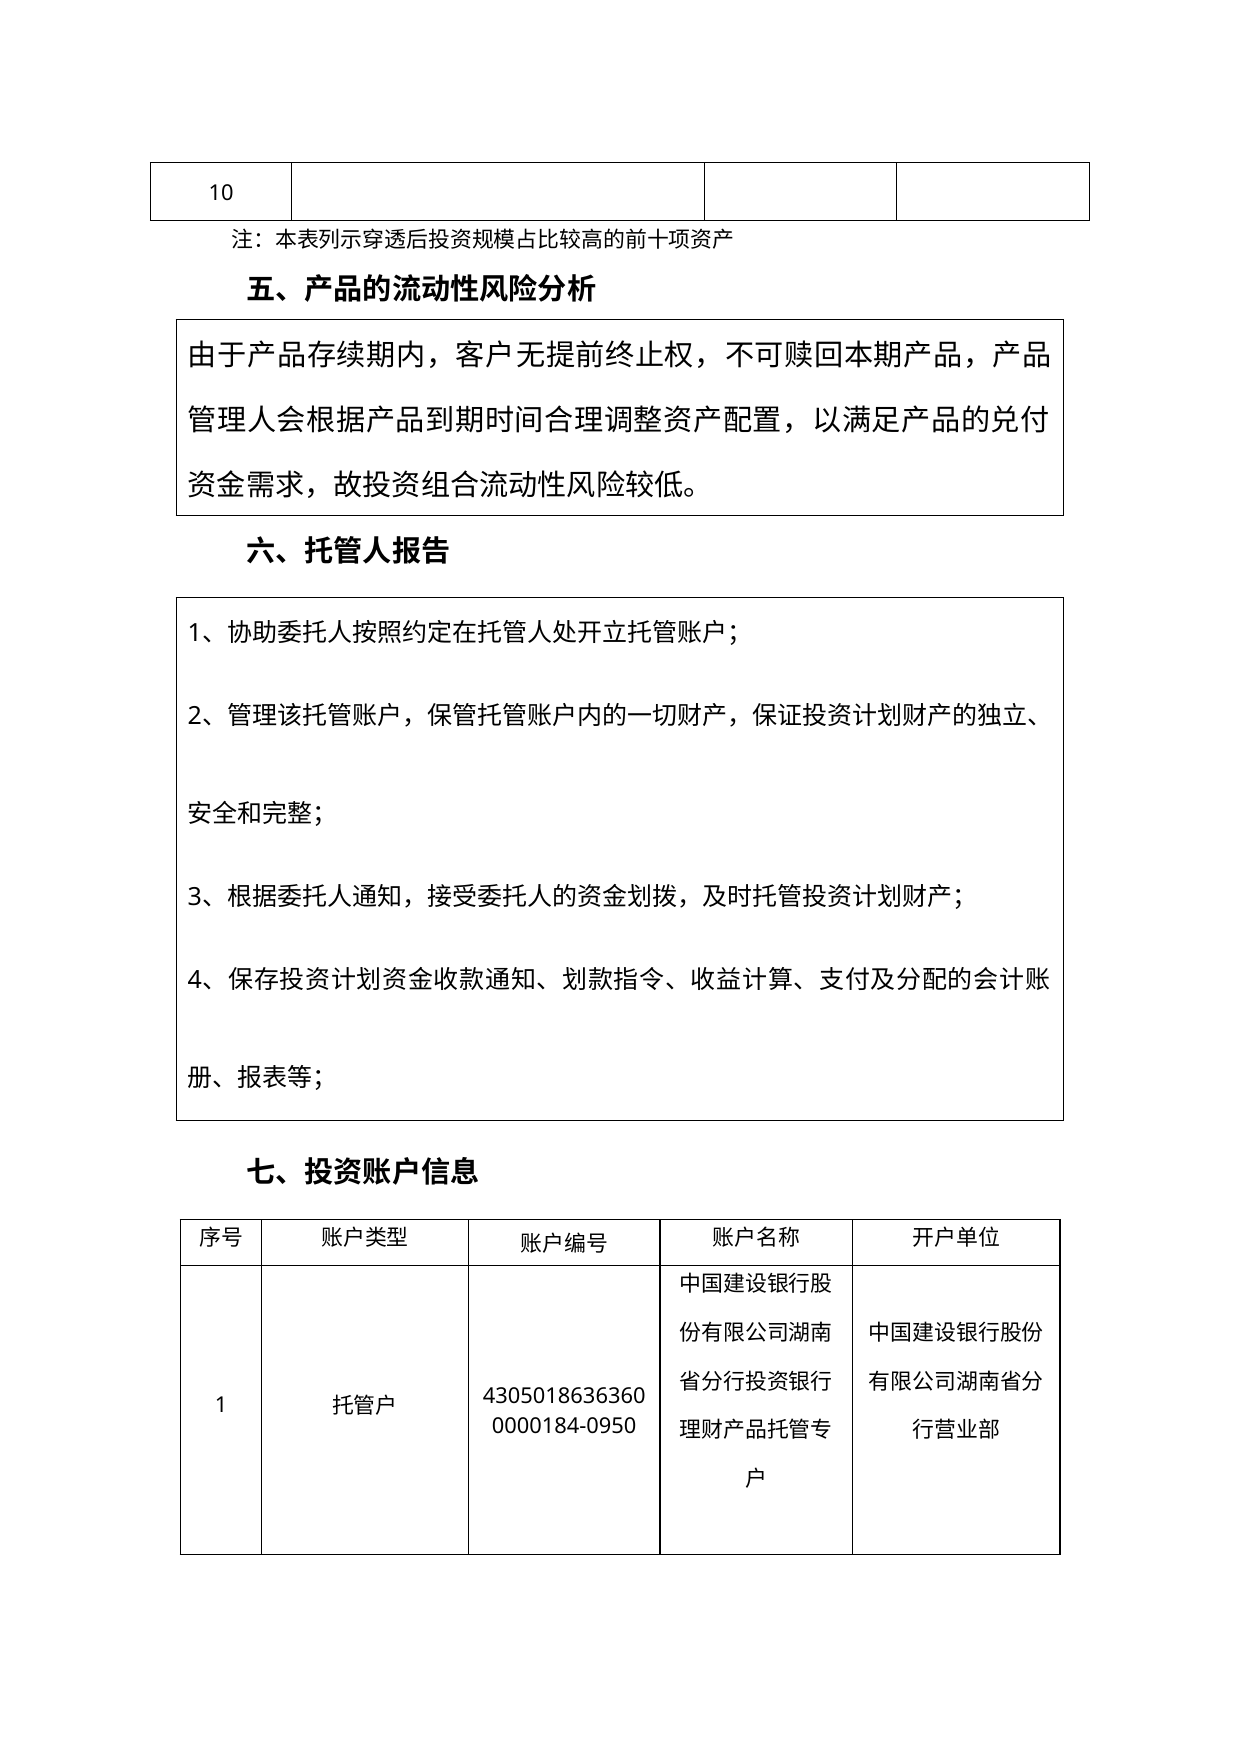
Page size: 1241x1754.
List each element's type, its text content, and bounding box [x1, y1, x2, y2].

text 六、托管人报告 [187, 516, 1053, 581]
table_cell [705, 163, 896, 220]
table_header 账户名称 [661, 1220, 852, 1265]
table_cell 43050186363600000184-0950 [469, 1266, 659, 1554]
text 注：本表列示穿透后投资规模占比较高的前十项资产 [187, 221, 1053, 254]
table_header 由于产品存续期内，客户无提前终止权，不可赎回本期产品，产品管理人会根据产品到期时间合理调整资产配置，以满足产品的兑付资金需求，故投资组合流动性风险较低。 [177, 320, 1063, 515]
table_cell [897, 163, 1089, 220]
table_cell 托管户 [262, 1266, 468, 1554]
table_cell 中国建设银行股份有限公司湖南省分行营业部 [853, 1266, 1059, 1554]
table_cell 10 [151, 163, 291, 220]
table_header 开户单位 [853, 1220, 1059, 1265]
table_cell 中国建设银行股份有限公司湖南省分行投资银行理财产品托管专户 [661, 1266, 852, 1554]
table_header 序号 [181, 1220, 261, 1265]
table_header 账户编号 [469, 1220, 659, 1265]
text 七、投资账户信息 [187, 1137, 1053, 1202]
table_header 1、协助委托人按照约定在托管人处开立托管账户； 2、管理该托管账户，保管托管账户内的一切财产，保证投资计划财产的独立、安全和完整； 3、根据委托人通知，接受委托人的资金划拨，及时托管投资计划财产； 4、保存投资计划资金收款通知、划款指令、收益计算、支付及分配的会计账册、报表等； [177, 598, 1063, 1120]
text 五、产品的流动性风险分析 [187, 254, 1053, 319]
table_header 账户类型 [262, 1220, 468, 1265]
table_cell 1 [181, 1266, 261, 1554]
table_cell [292, 163, 704, 220]
